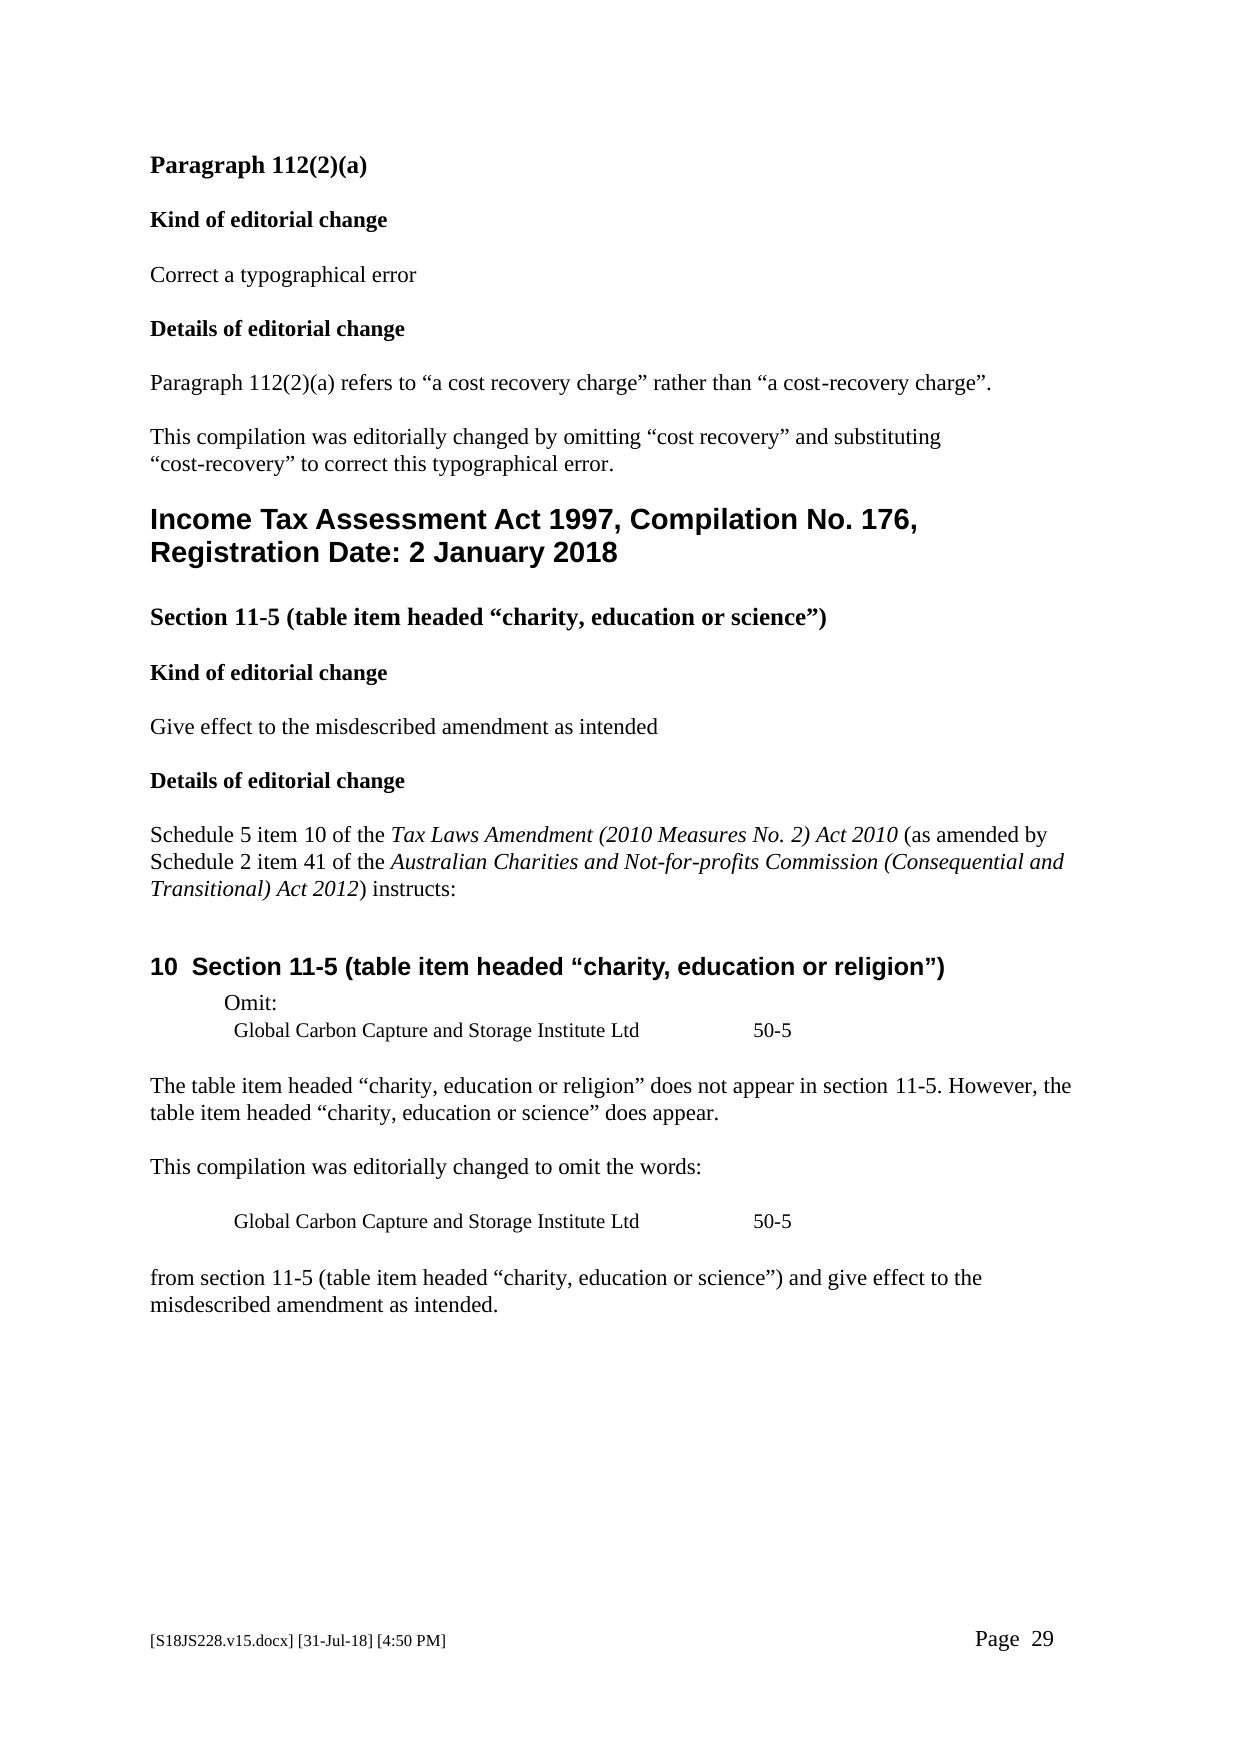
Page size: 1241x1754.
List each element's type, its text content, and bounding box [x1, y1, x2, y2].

table_header 50-5 [748, 1015, 895, 1044]
text Kind of editorial change [150, 658, 1090, 685]
text Give effect to the misdescribed amendment as intended [150, 712, 1090, 739]
table_header 50-5 [748, 1207, 895, 1236]
table_header Global Carbon Capture and Storage Institute Ltd [169, 1015, 747, 1044]
text This compilation was editorially changed to omit the words: [150, 1152, 1090, 1179]
text from section 11-5 (table item headed “charity, education or science”) and give effect to the misdescribed amendment as intended. [150, 1263, 1090, 1317]
text Omit: [224, 989, 1090, 1015]
text Details of editorial change [150, 766, 1090, 793]
text Paragraph 112(2)(a) [150, 150, 1090, 179]
text The table item headed “charity, education or religion” does not appear in section 11-5. However, the table item headed “charity, education or science” does appear. [150, 1071, 1090, 1125]
text Section 11-5 (table item headed “charity, education or science”) [150, 602, 1090, 631]
text Schedule 5 item 10 of the Tax Laws Amendment (2010 Measures No. 2) Act 2010 (as amended by Schedule 2 item 41 of the Australian Charities and Not-for-profits Commission (Consequential and Transitional) Act 2012) instructs: [150, 820, 1090, 902]
text Income Tax Assessment Act 1997, Compilation No. 176, Registration Date: 2 January 2018 [150, 502, 1090, 569]
table_header Global Carbon Capture and Storage Institute Ltd [169, 1207, 747, 1236]
text Correct a typographical error [150, 260, 1090, 287]
text 10 Section 11-5 (table item headed “charity, education or religion”) [150, 952, 1090, 980]
text Details of editorial change [150, 314, 1090, 341]
text Kind of editorial change [150, 206, 1090, 233]
text Paragraph 112(2)(a) refers to “a cost recovery charge” rather than “a cost-recovery charge”. [150, 368, 1090, 395]
text This compilation was editorially changed by omitting “cost recovery” and substituting “cost-recovery” to correct this typographical error. [150, 422, 1090, 477]
